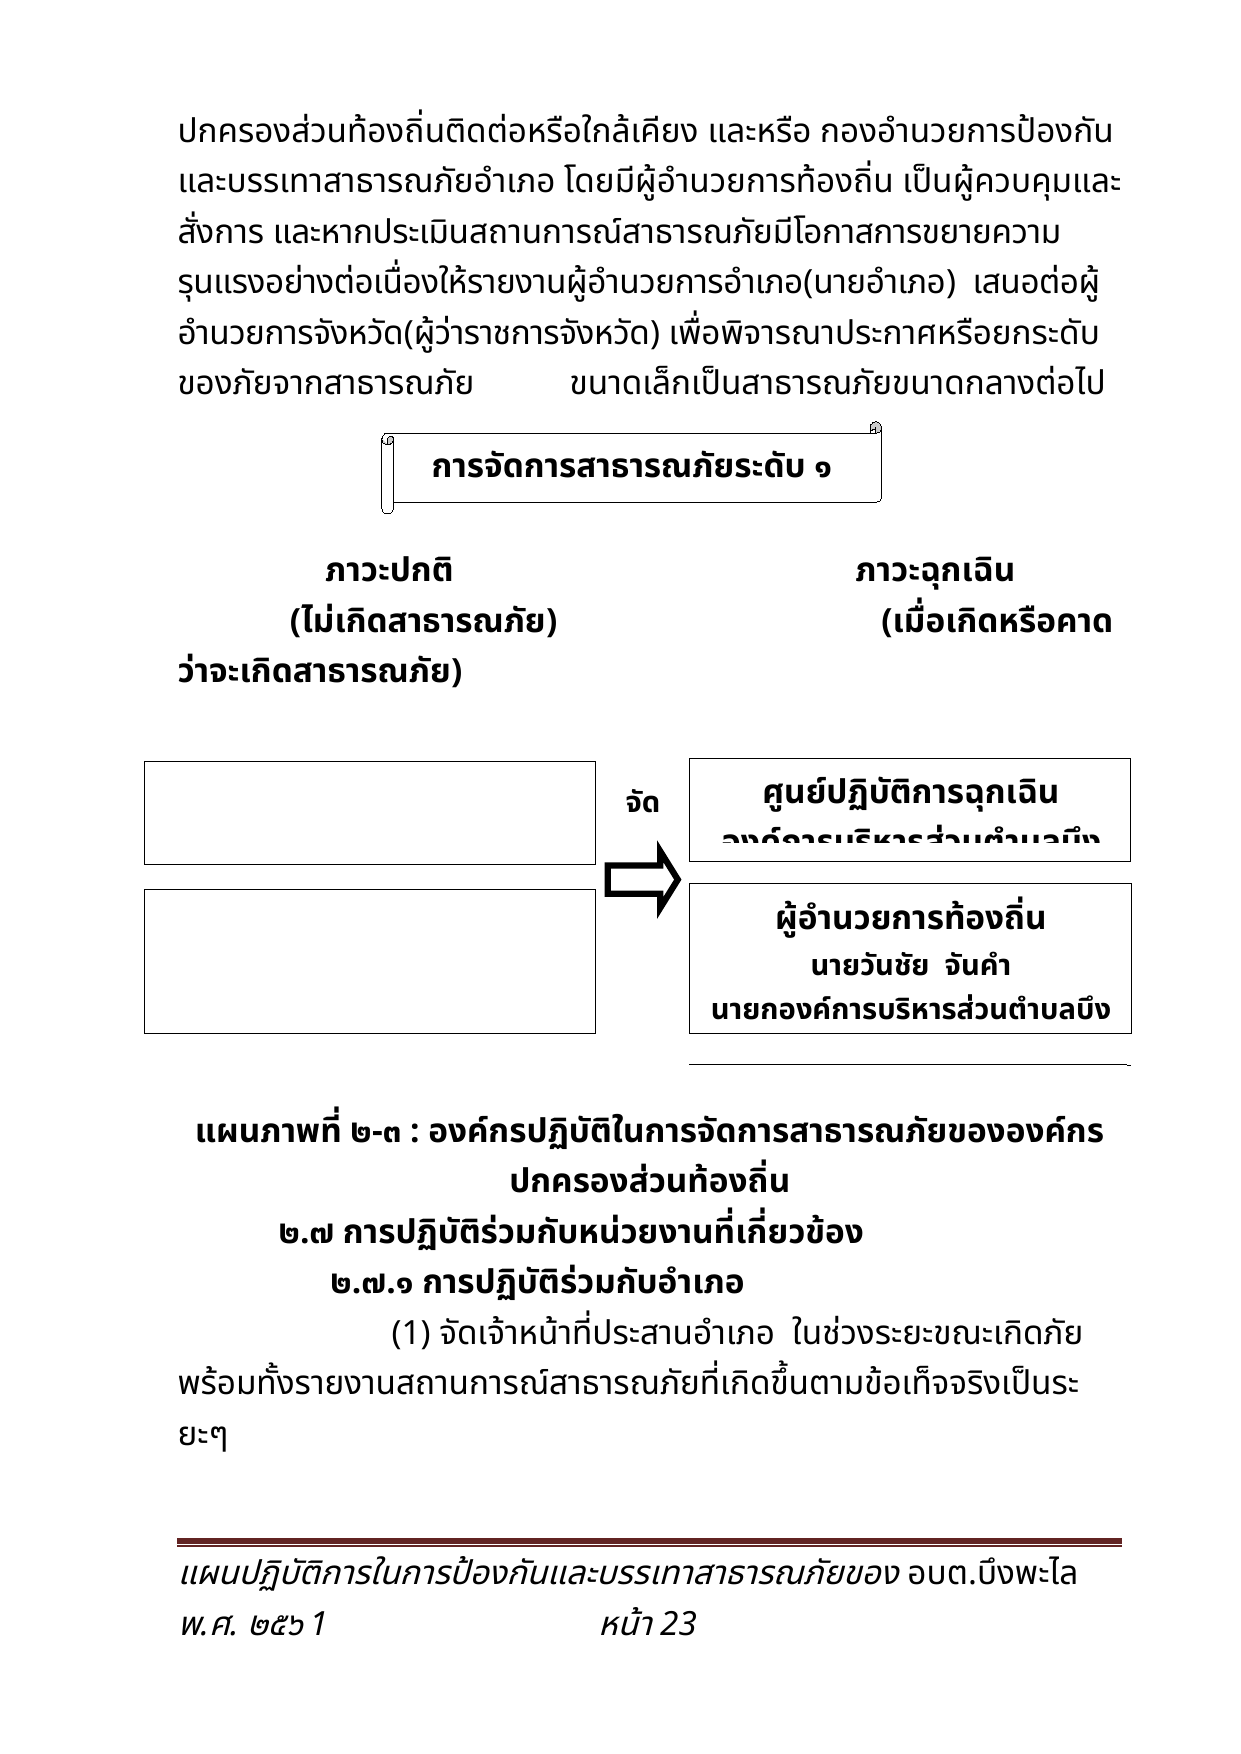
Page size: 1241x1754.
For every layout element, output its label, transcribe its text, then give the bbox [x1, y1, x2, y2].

text ภาวะปกติ ภาวะฉุกเฉิน [177, 546, 1122, 596]
text แผนภาพที่ ๒-๓ : องค์กรปฏิบัติในการจัดการสาธารณภัยขององค์กรปกครองส่วนท้องถิ่น [177, 1106, 1122, 1207]
text (ไม่เกิดสาธารณภัย) (เมื่อเกิดหรือคาดว่าจะเกิดสาธารณภัย) [177, 596, 1122, 698]
text ๒.๗ การปฏิบัติร่วมกับหน่วยงานที่เกี่ยวข้อง [252, 1207, 1122, 1258]
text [177, 106, 1122, 410]
text (1) จัดเจ้าหน้าที่ประสานอำเภอ ในช่วงระยะขณะเกิดภัย พร้อมทั้งรายงานสถานการณ์สาธารณภัยที่เกิดขึ้นตามข้อเท็จจริงเป็นระยะๆ [177, 1309, 1122, 1460]
text ๒.๗.๑ การปฏิบัติร่วมกับอำเภอ [177, 1258, 1122, 1309]
